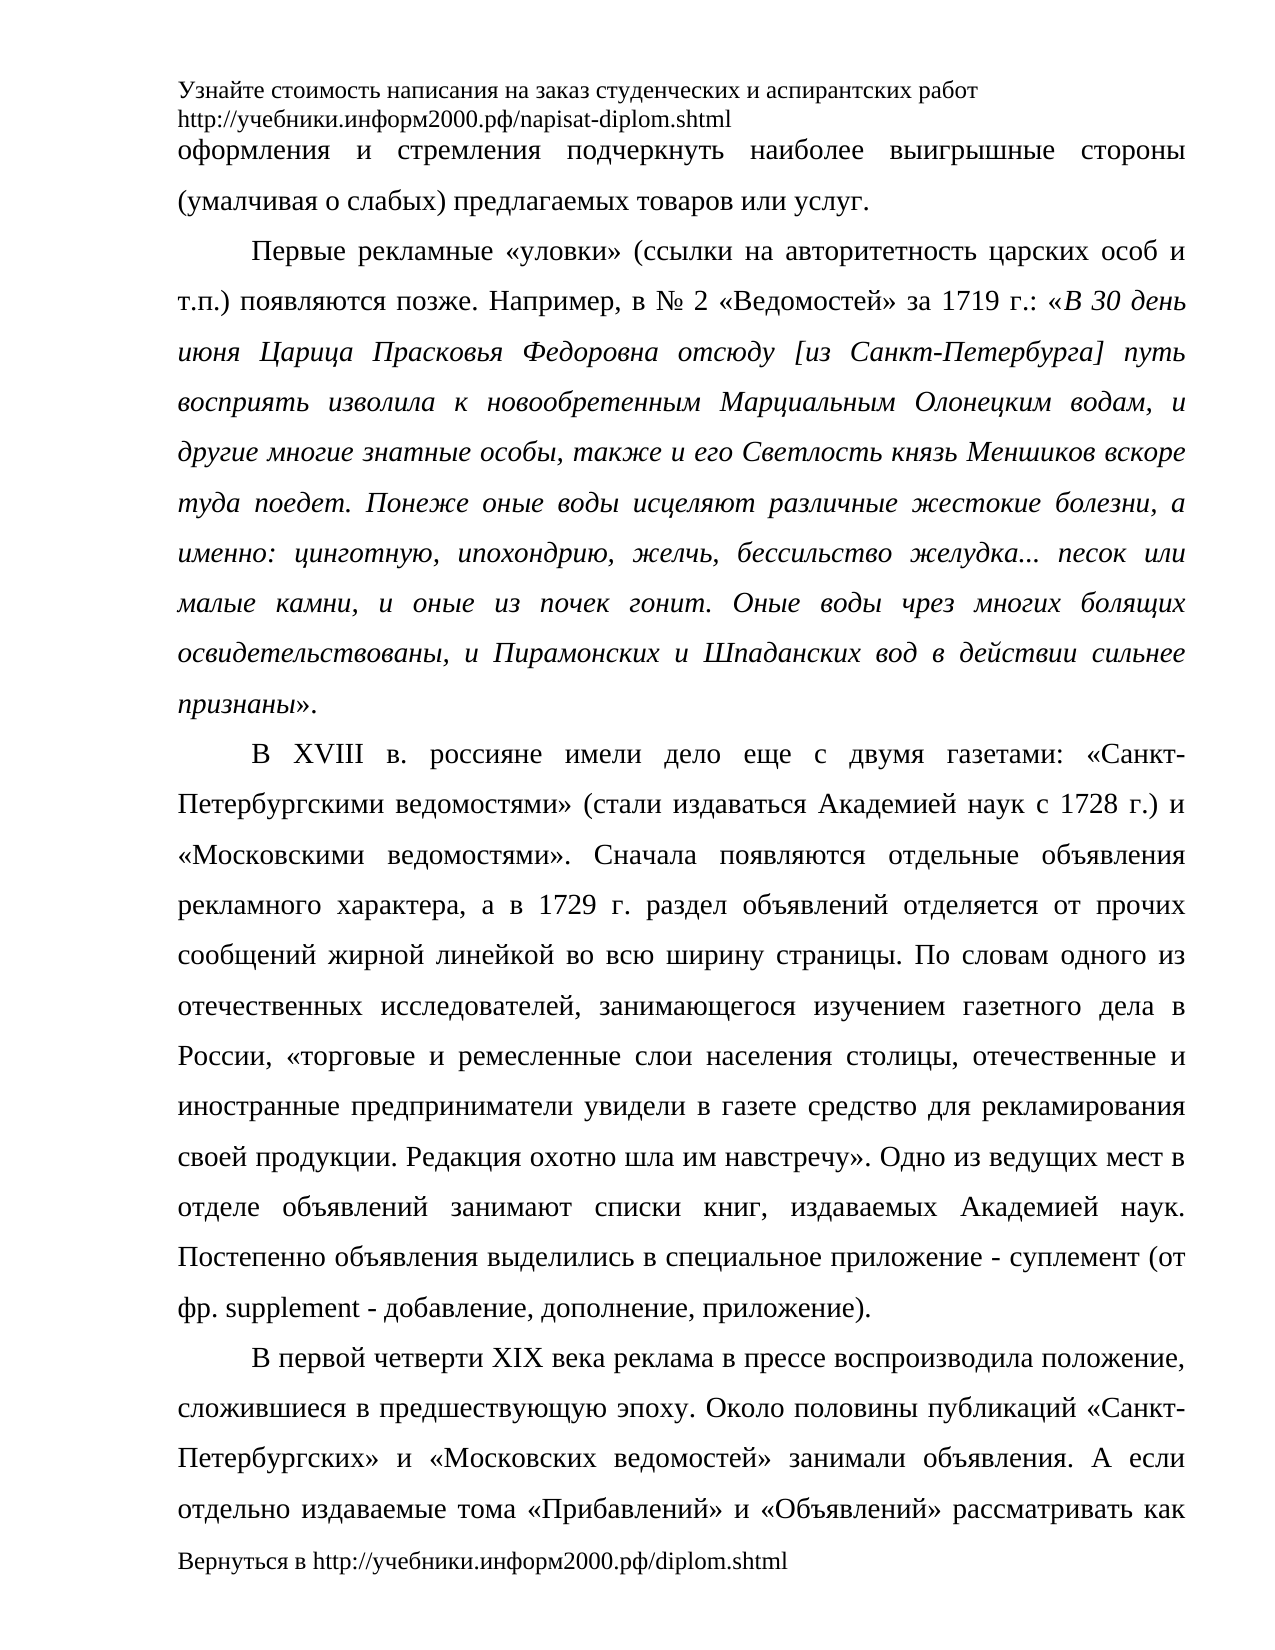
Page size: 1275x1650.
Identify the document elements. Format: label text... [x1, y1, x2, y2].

text Первые рекламные «уловки» (ссылки на авторитетность царских особ и т.п.) появляются позже. Например, в № 2 «Ведомостей» за 1719 г.: «В 30 день июня Царица Прасковья Федоровна отсюду [из Санкт-Петербурга] путь восприять изволила к новообретенным Марциальным Олонецким водам, и другие многие знатные особы, также и его Светлость князь Меншиков вскоре туда поедет. Понеже оные воды исцеляют различные жестокие болезни, а именно: цинготную, ипохондрию, желчь, бессильство желудка... песок или малые камни, и оные из почек гонит. Оные воды чрез многих болящих освидетельствованы, и Пирамонских и Шпаданских вод в действии сильнее признаны». [177, 233, 1186, 719]
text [177, 132, 1186, 216]
text В XVIII в. россияне имели дело еще с двумя газетами: «Санкт-Петербургскими ведомостями» (стали издаваться Академией наук с 1728 г.) и «Московскими ведомостями». Сначала появляются отдельные объявления рекламного характера, а в 1729 г. раздел объявлений отделяется от прочих сообщений жирной линейкой во всю ширину страницы. По словам одного из отечественных исследователей, занимающегося изучением газетного дела в России, «торговые и ремесленные слои населения столицы, отечественные и иностранные предприниматели увидели в газете средство для рекламирования своей продукции. Редакция охотно шла им навстречу». Одно из ведущих мест в отделе объявлений занимают списки книг, издаваемых Академией наук. Постепенно объявления выделились в специальное приложение - суплемент (от фр. supplement - добавление, дополнение, приложение). [177, 736, 1186, 1323]
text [177, 1340, 1186, 1524]
